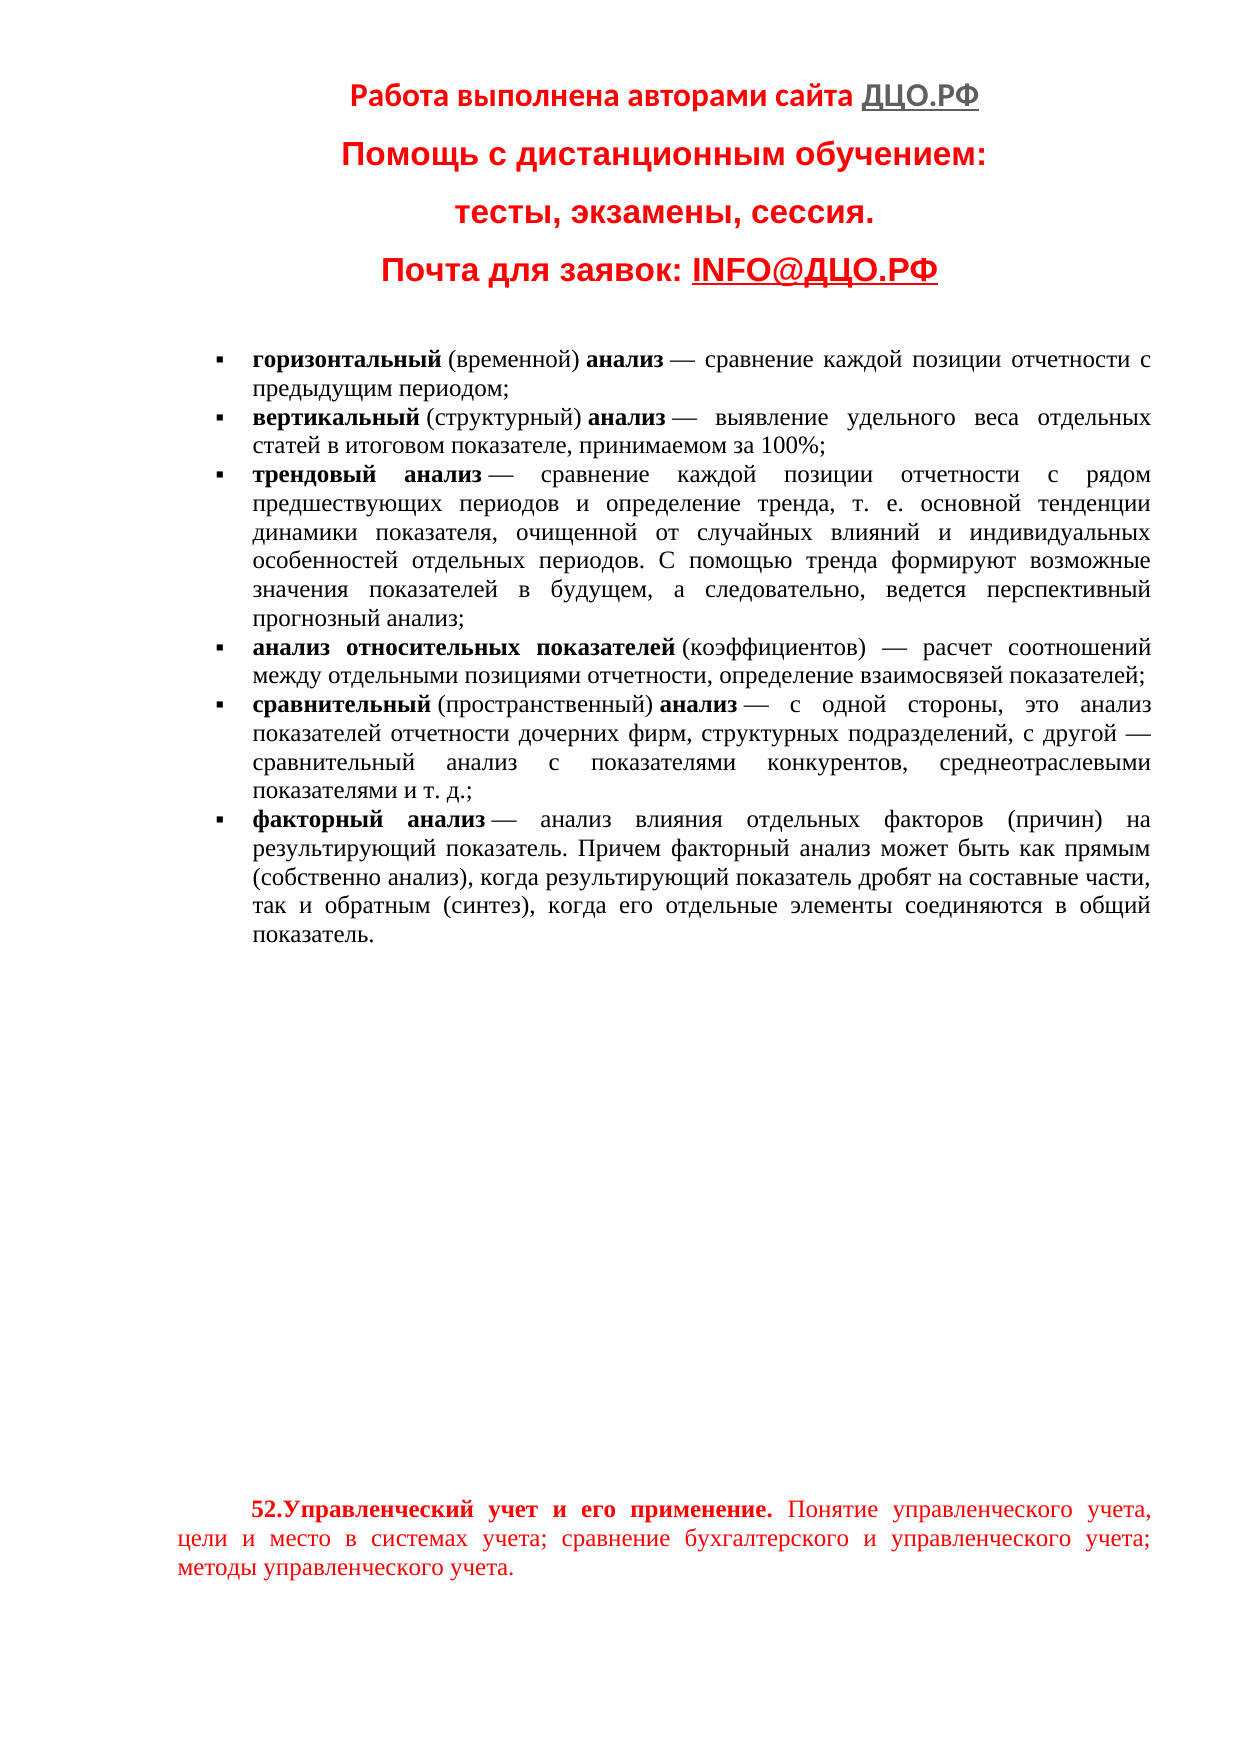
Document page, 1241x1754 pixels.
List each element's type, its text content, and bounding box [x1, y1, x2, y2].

list трендовый анализ — сравнение каждой позиции отчетности с рядом предшествующих периодов и определение тренда, т. е. основной тенденции динамики показателя, очищенной от случайных влияний и индивидуальных особенностей отдельных периодов. С помощью тренда формируют возможные значения показателей в будущем, а следовательно, ведется перспективный прогнозный анализ; [215, 459, 1152, 632]
list вертикальный (структурный) анализ — выявление удельного веса отдельных статей в итоговом показателе, принимаемом за 100%; [215, 402, 1152, 459]
list анализ относительных показателей (коэффициентов) — расчет соотношений между отдельными позициями отчетности, определение взаимосвязей показателей; [215, 632, 1152, 689]
list горизонтальный (временной) анализ — сравнение каждой позиции отчетности с предыдущим периодом; [215, 344, 1152, 402]
text 52.Управленческий учет и его применение. Понятие управленческого учета, цели и место в системах учета; сравнение бухгалтерского и управленческого учета; методы управленческого учета. [177, 1494, 1152, 1581]
list факторный анализ — анализ влияния отдельных факторов (причин) на результирующий показатель. Причем факторный анализ может быть как прямым (собственно анализ), когда результирующий показатель дробят на составные части, так и обратным (синтез), когда его отдельные элементы соединяются в общий показатель. [215, 804, 1152, 948]
list сравнительный (пространственный) анализ — с одной стороны, это анализ показателей отчетности дочерних фирм, структурных подразделений, с другой — сравнительный анализ с показателями конкурентов, среднеотраслевыми показателями и т. д.; [215, 689, 1152, 804]
